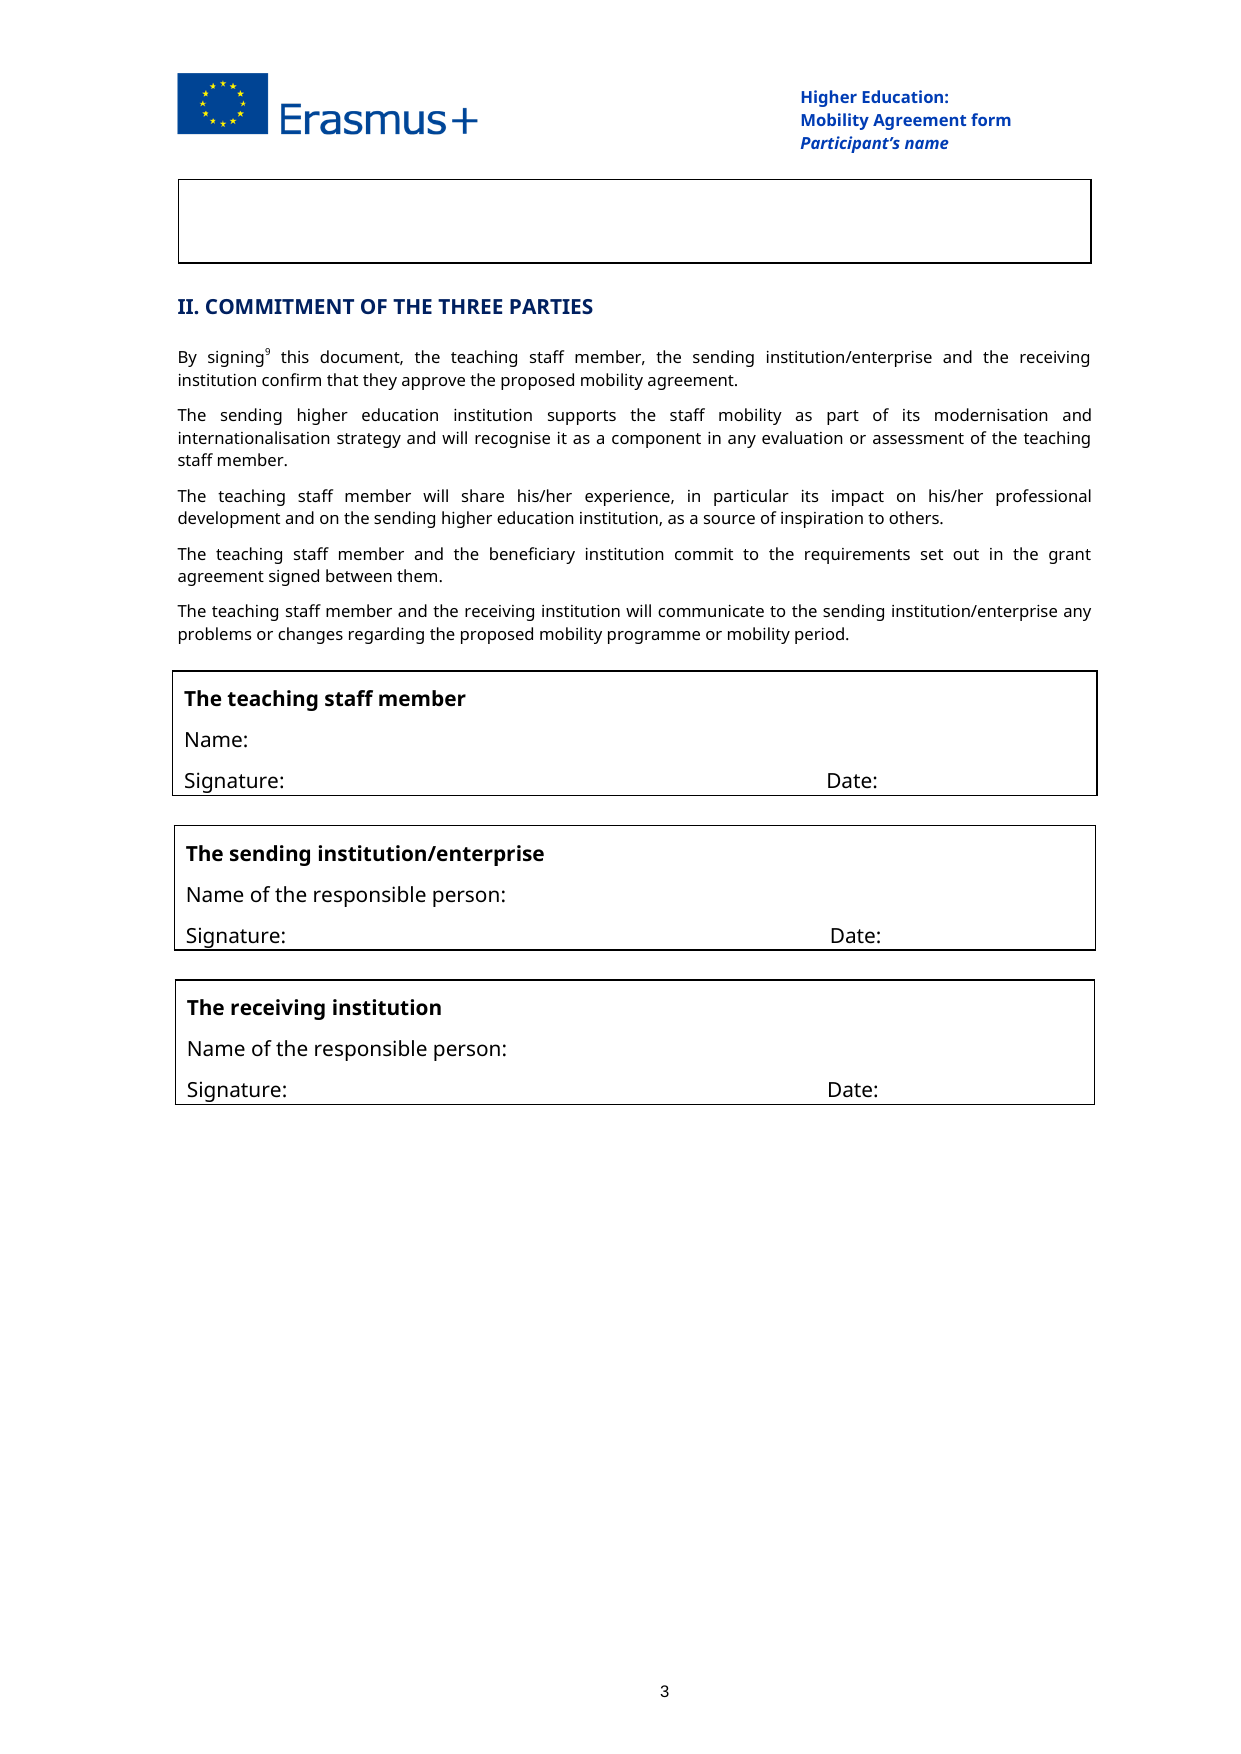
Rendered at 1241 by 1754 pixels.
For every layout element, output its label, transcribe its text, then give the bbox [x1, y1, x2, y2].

text The teaching staff member and the receiving institution will communicate to the sending institution/enterprise any problems or changes regarding the proposed mobility programme or mobility period. [177, 600, 1092, 645]
table_header The receiving institution Name of the responsible person: Signature: Date: [176, 981, 1094, 1103]
table_header The teaching staff member Name: Signature: Date: [173, 672, 1096, 795]
text The sending higher education institution supports the staff mobility as part of its modernisation and internationalisation strategy and will recognise it as a component in any evaluation or assessment of the teaching staff member. [177, 403, 1092, 472]
text II. COMMITMENT OF THE THREE PARTIES [177, 264, 1092, 321]
text By signing this document, the teaching staff member, the sending institution/enterprise and the receiving institution confirm that they approve the proposed mobility agreement. [177, 346, 1092, 391]
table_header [179, 180, 1090, 262]
text The teaching staff member and the beneficiary institution commit to the requirements set out in the grant agreement signed between them. [177, 542, 1092, 587]
picture [177, 73, 478, 135]
table_header The sending institution/enterprise Name of the responsible person: Signature: Date: [175, 826, 1095, 949]
text The teaching staff member will share his/her experience, in particular its impact on his/her professional development and on the sending higher education institution, as a source of inspiration to others. [177, 484, 1092, 529]
